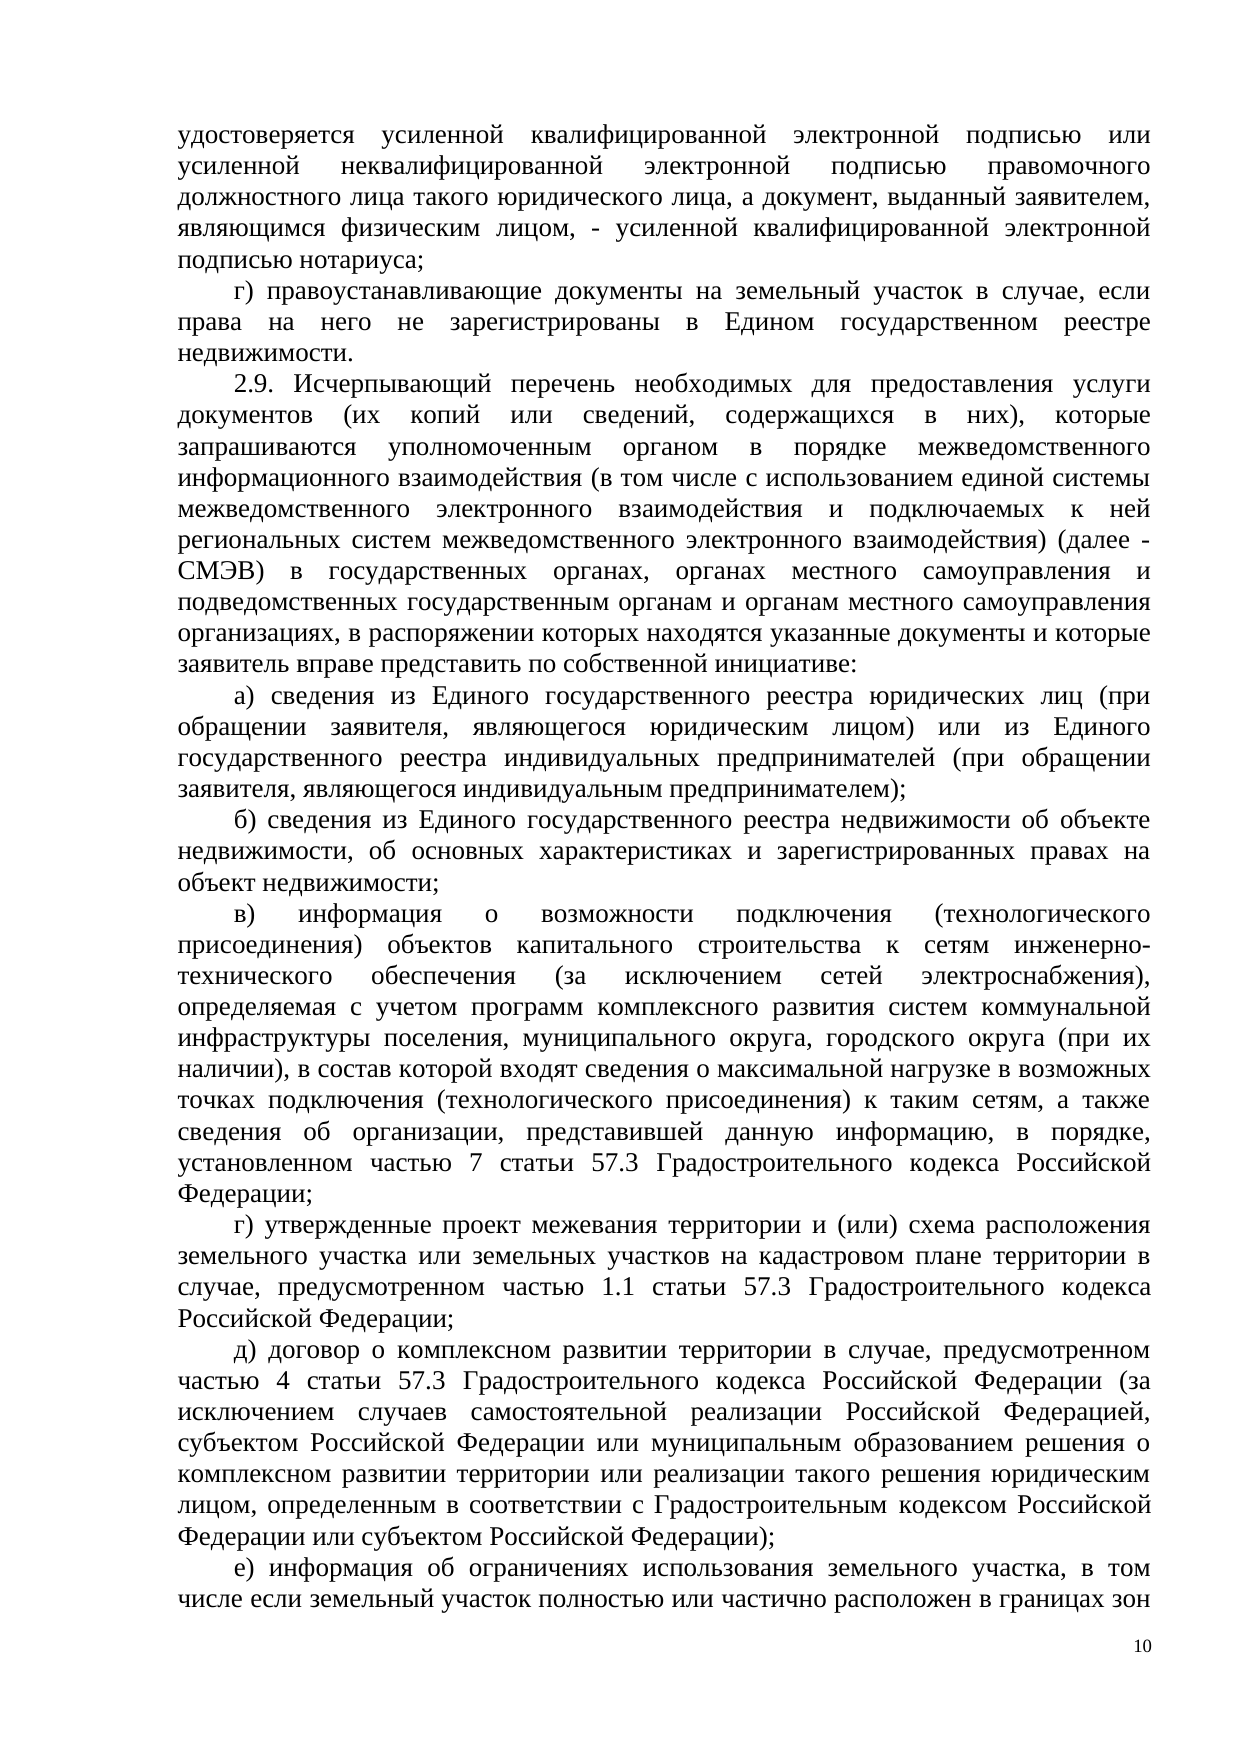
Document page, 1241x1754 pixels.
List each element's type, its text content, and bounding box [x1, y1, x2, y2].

text д) договор о комплексном развитии территории в случае, предусмотренном частью 4 статьи 57.3 Градостроительного кодекса Российской Федерации (за исключением случаев самостоятельной реализации Российской Федерацией, субъектом Российской Федерации или муниципальным образованием решения о комплексном развитии территории или реализации такого решения юридическим лицом, определенным в соответствии с Градостроительным кодексом Российской Федерации или субъектом Российской Федерации); [177, 1333, 1152, 1551]
text а) сведения из Единого государственного реестра юридических лиц (при обращении заявителя, являющегося юридическим лицом) или из Единого государственного реестра индивидуальных предпринимателей (при обращении заявителя, являющегося индивидуальным предпринимателем); [177, 679, 1152, 803]
text б) сведения из Единого государственного реестра недвижимости об объекте недвижимости, об основных характеристиках и зарегистрированных правах на объект недвижимости; [177, 803, 1152, 897]
text 2.9. Исчерпывающий перечень необходимых для предоставления услуги документов (их копий или сведений, содержащихся в них), которые запрашиваются уполномоченным органом в порядке межведомственного информационного взаимодействия (в том числе с использованием единой системы межведомственного электронного взаимодействия и подключаемых к ней региональных систем межведомственного электронного взаимодействия) (далее - СМЭВ) в государственных органах, органах местного самоуправления и подведомственных государственным органам и органам местного самоуправления организациях, в распоряжении которых находятся указанные документы и которые заявитель вправе представить по собственной инициативе: [177, 367, 1152, 679]
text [177, 118, 1152, 274]
text г) правоустанавливающие документы на земельный участок в случае, если права на него не зарегистрированы в Едином государственном реестре недвижимости. [177, 274, 1152, 367]
text г) утвержденные проект межевания территории и (или) схема расположения земельного участка или земельных участков на кадастровом плане территории в случае, предусмотренном частью 1.1 статьи 57.3 Градостроительного кодекса Российской Федерации; [177, 1208, 1152, 1333]
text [177, 1551, 1152, 1613]
text в) информация о возможности подключения (технологического присоединения) объектов капитального строительства к сетям инженерно-технического обеспечения (за исключением сетей электроснабжения), определяемая с учетом программ комплексного развития систем коммунальной инфраструктуры поселения, муниципального округа, городского округа (при их наличии), в состав которой входят сведения о максимальной нагрузке в возможных точках подключения (технологического присоединения) к таким сетям, а также сведения об организации, представившей данную информацию, в порядке, установленном частью 7 статьи 57.3 Градостроительного кодекса Российской Федерации; [177, 897, 1152, 1208]
